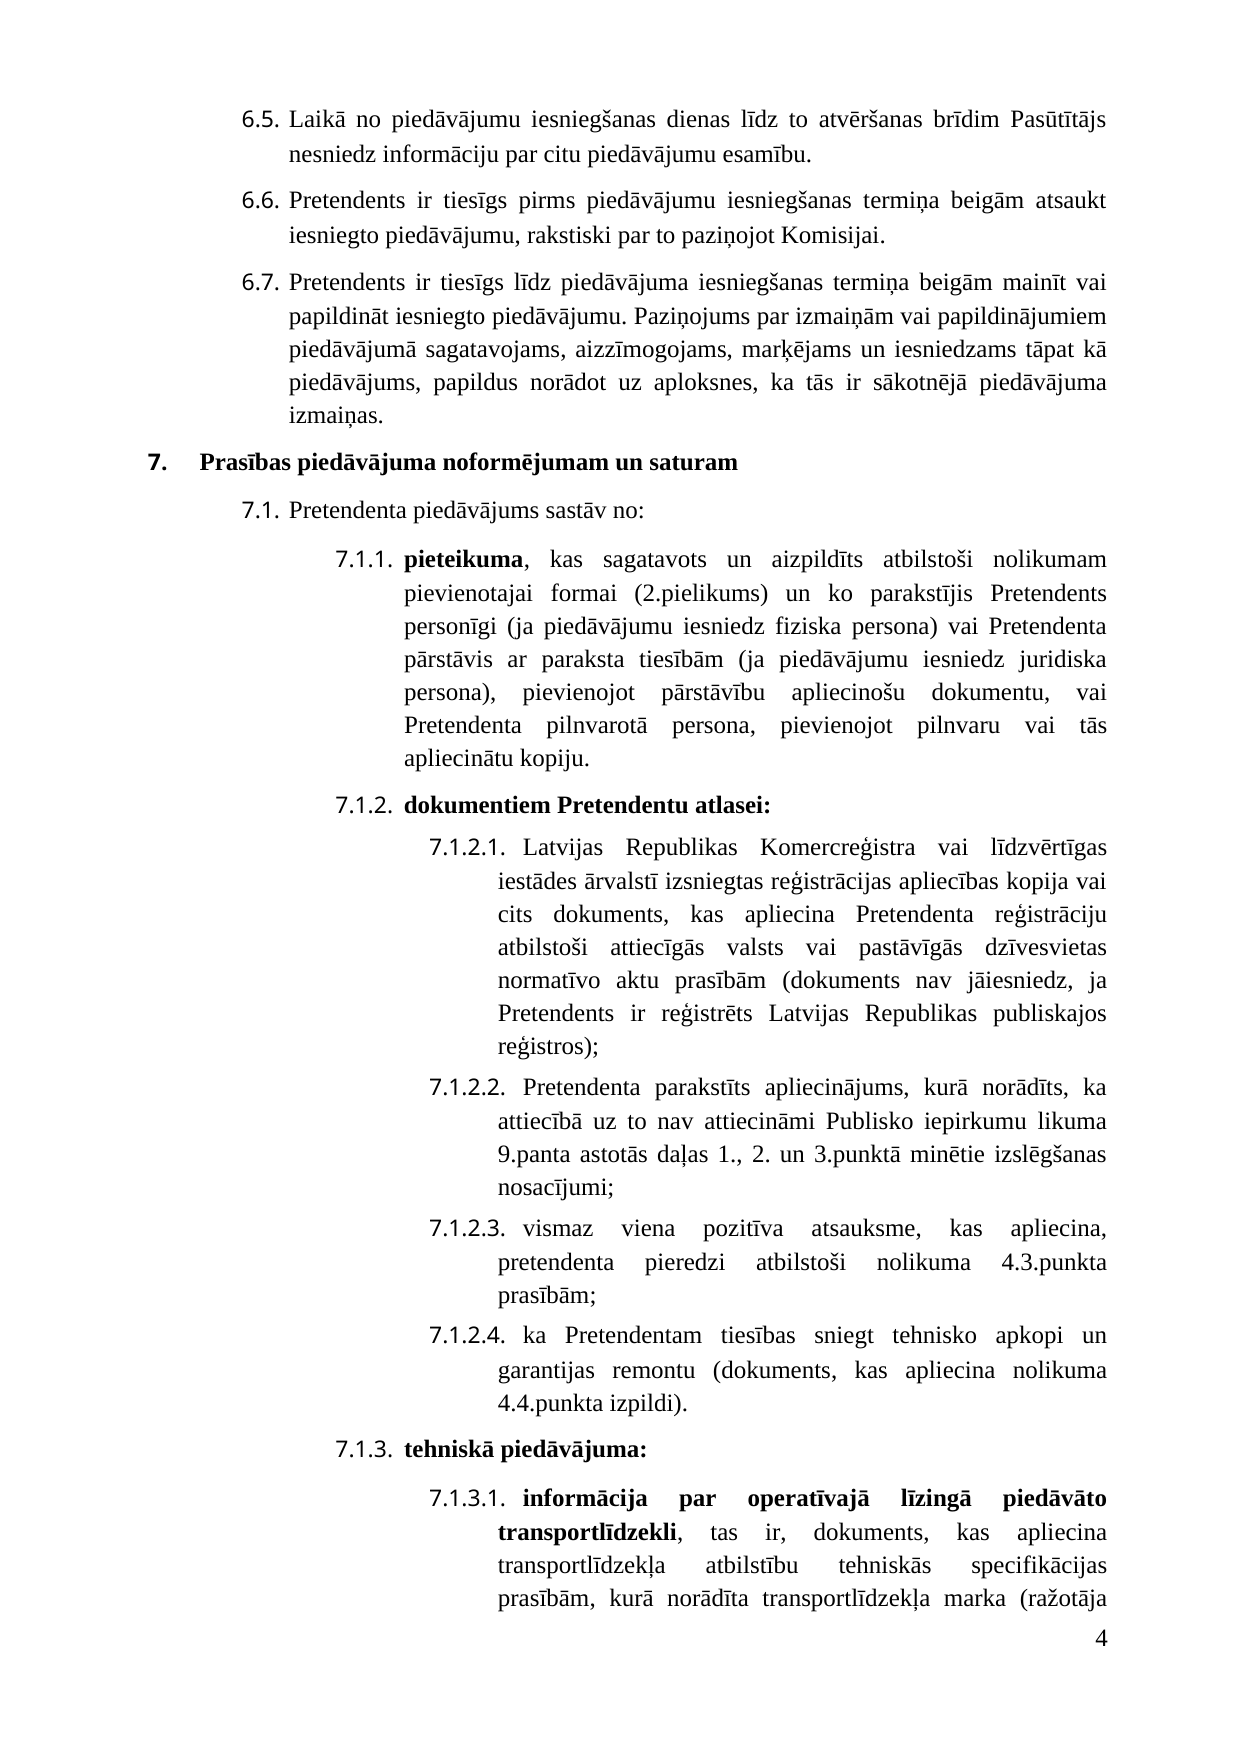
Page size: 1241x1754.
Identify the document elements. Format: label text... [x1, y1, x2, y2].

list pieteikuma, kas sagatavots un aizpildīts atbilstoši nolikumam pievienotajai formai (2.pielikums) un ko parakstījis Pretendents personīgi (ja piedāvājumu iesniedz fiziska persona) vai Pretendenta pārstāvis ar paraksta tiesībām (ja piedāvājumu iesniedz juridiska persona), pievienojot pārstāvību apliecinošu dokumentu, vai Pretendenta pilnvarotā persona, pievienojot pilnvaru vai tās apliecinātu kopiju. [335, 542, 1107, 772]
list ka Pretendentam tiesības sniegt tehnisko apkopi un garantijas remontu (dokuments, kas apliecina nolikuma 4.4.punkta izpildi). [429, 1319, 1107, 1417]
list Pretendenta piedāvājums sastāv no: [241, 494, 1107, 525]
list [429, 1482, 1107, 1612]
list vismaz viena pozitīva atsauksme, kas apliecina, pretendenta pieredzi atbilstoši nolikuma 4.3.punkta prasībām; [429, 1212, 1107, 1309]
list Latvijas Republikas Komercreģistra vai līdzvērtīgas iestādes ārvalstī izsniegtas reģistrācijas apliecības kopija vai cits dokuments, kas apliecina Pretendenta reģistrāciju atbilstoši attiecīgās valsts vai pastāvīgās dzīvesvietas normatīvo aktu prasībām (dokuments nav jāiesniedz, ja Pretendents ir reģistrēts Latvijas Republikas publiskajos reģistros); [429, 831, 1107, 1060]
list Pretendents ir tiesīgs līdz piedāvājuma iesniegšanas termiņa beigām mainīt vai papildināt iesniegto piedāvājumu. Paziņojums par izmaiņām vai papildinājumiem piedāvājumā sagatavojams, aizzīmogojams, marķējams un iesniedzams tāpat kā piedāvājums, papildus norādot uz aploksnes, ka tās ir sākotnējā piedāvājuma izmaiņas. [241, 266, 1107, 429]
list Pretendents ir tiesīgs pirms piedāvājumu iesniegšanas termiņa beigām atsaukt iesniegto piedāvājumu, rakstiski par to paziņojot Komisijai. [241, 184, 1107, 249]
list Pretendenta parakstīts apliecinājums, kurā norādīts, ka attiecībā uz to nav attiecināmi Publisko iepirkumu likuma 9.panta astotās daļas 1., 2. un 3.punktā minētie izslēgšanas nosacījumi; [429, 1071, 1107, 1201]
list dokumentiem Pretendentu atlasei: [335, 789, 1107, 820]
list Prasības piedāvājuma noformējumam un saturam [148, 446, 1107, 477]
list tehniskā piedāvājuma: [335, 1433, 1107, 1465]
list Laikā no piedāvājumu iesniegšanas dienas līdz to atvēršanas brīdim Pasūtītājs nesniedz informāciju par citu piedāvājumu esamību. [241, 103, 1107, 168]
